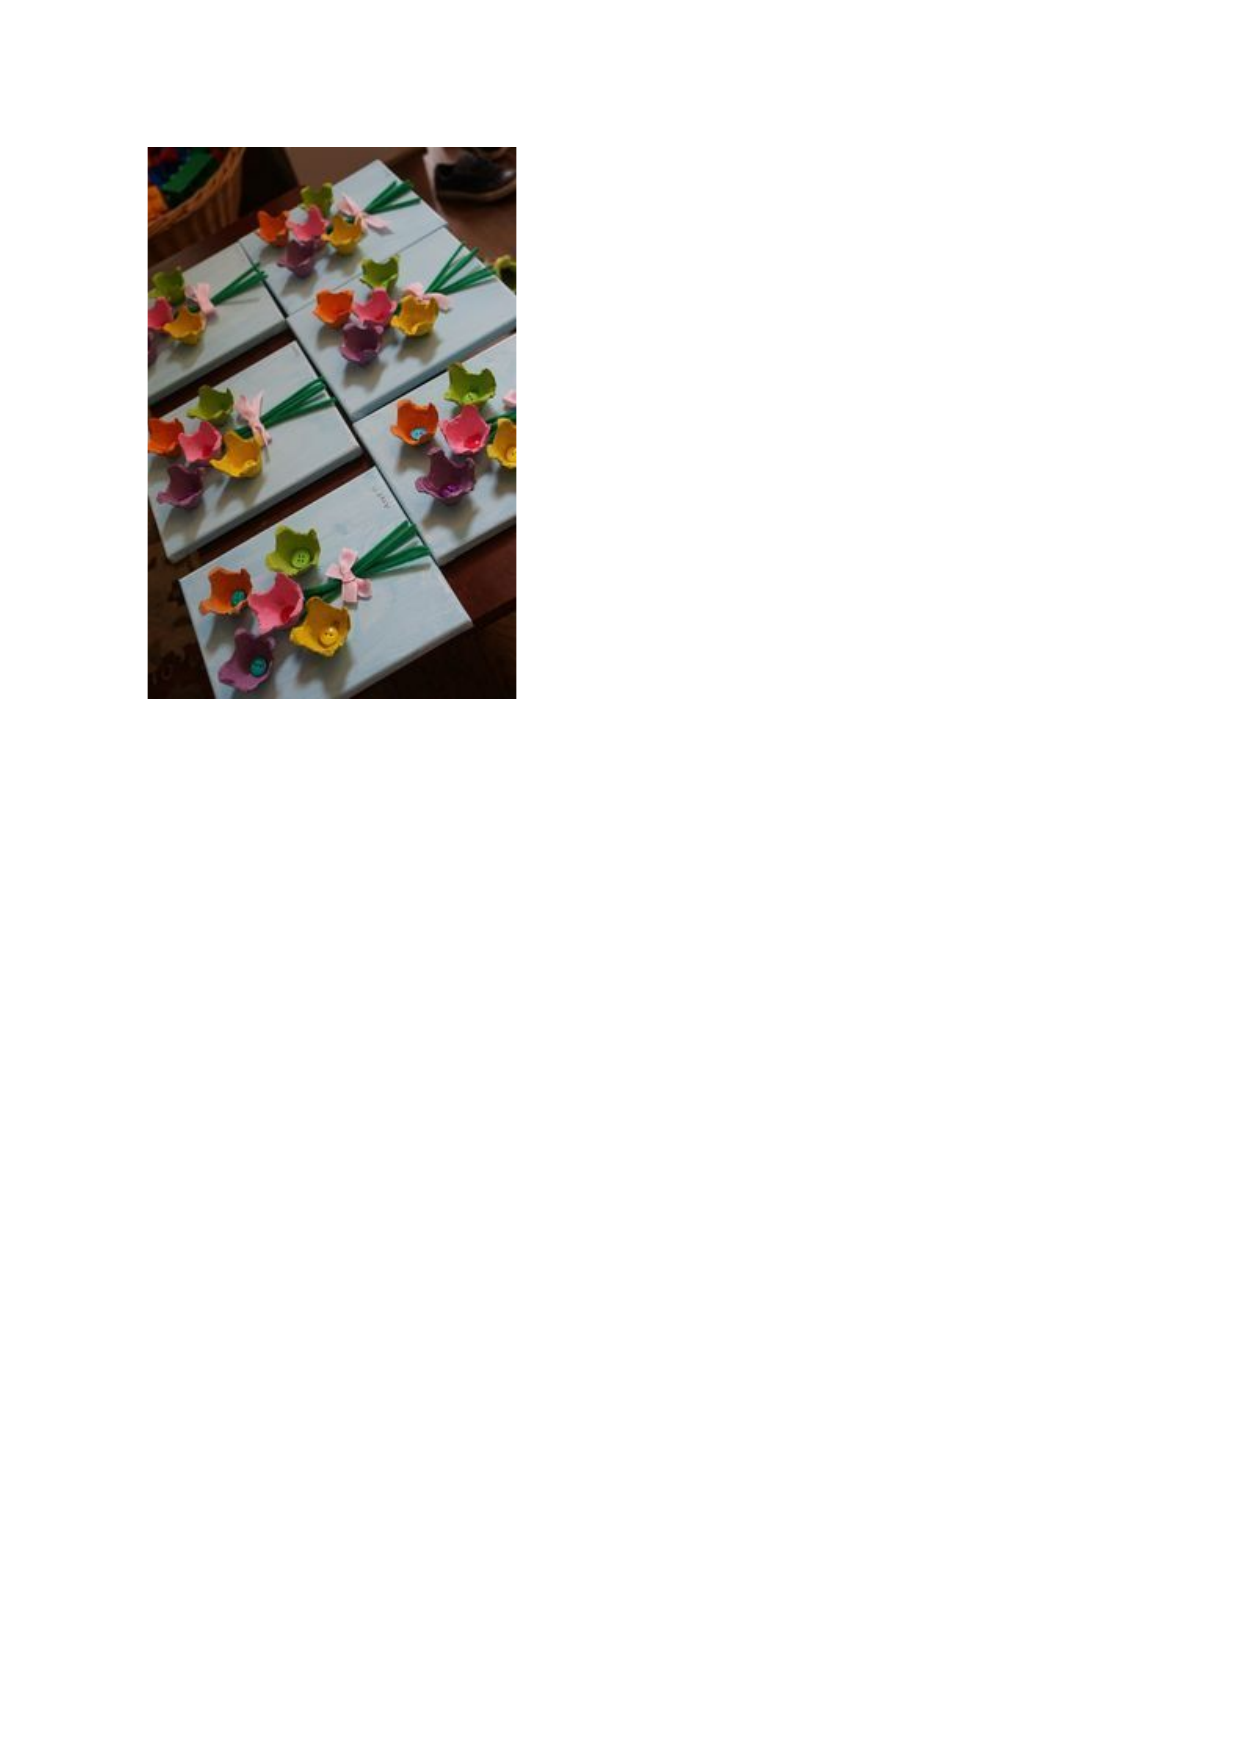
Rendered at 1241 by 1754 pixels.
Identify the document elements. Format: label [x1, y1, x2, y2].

picture [147, 147, 517, 699]
